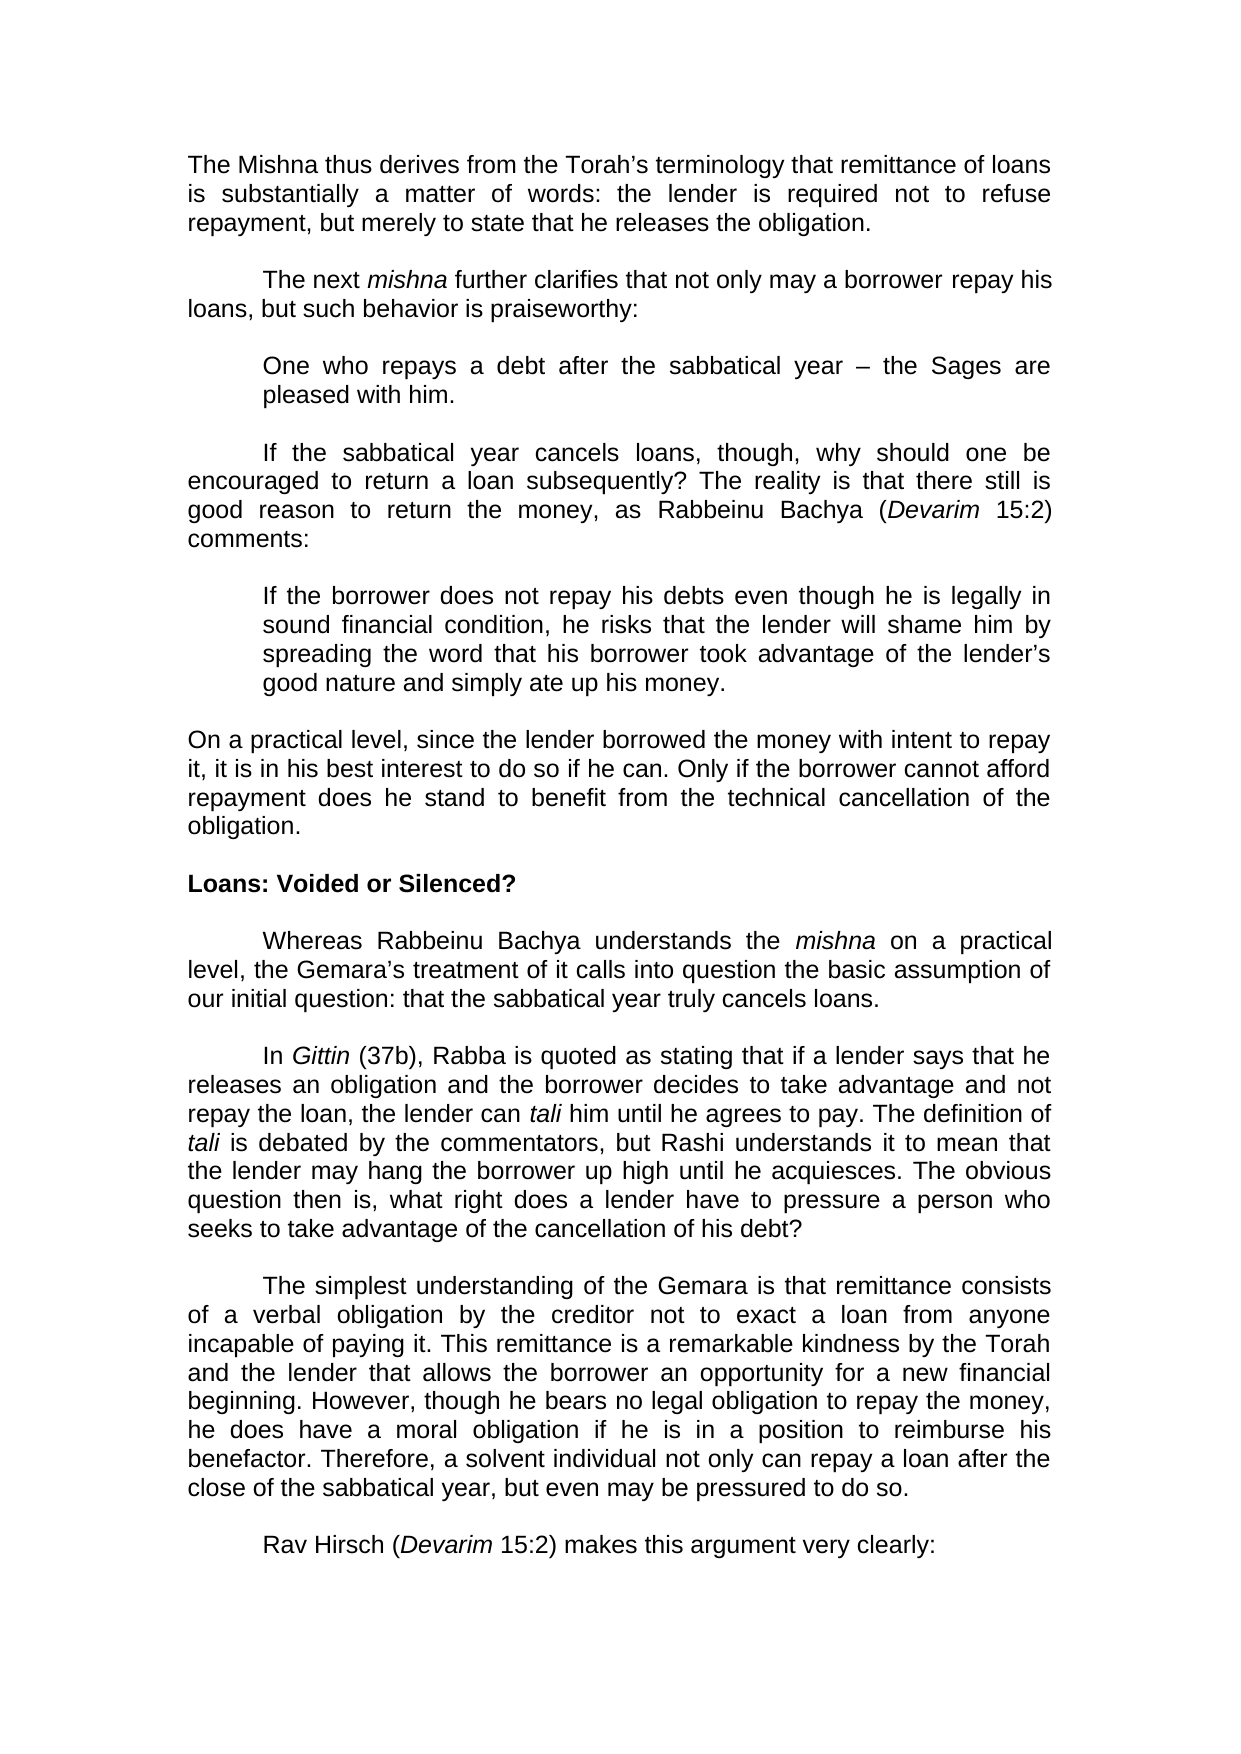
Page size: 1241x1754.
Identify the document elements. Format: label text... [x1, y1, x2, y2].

text The simplest understanding of the Gemara is that remittance consists of a verbal obligation by the creditor not to exact a loan from anyone incapable of paying it. This remittance is a remarkable kindness by the Torah and the lender that allows the borrower an opportunity for a new financial beginning. However, though he bears no legal obligation to repay the money, he does have a moral obligation if he is in a position to reimburse his benefactor. Therefore, a solvent individual not only can repay a loan after the close of the sabbatical year, but even may be pressured to do so. [187, 1271, 1053, 1501]
text The next mishna further clarifies that not only may a borrower repay his loans, but such behavior is praiseworthy: [187, 265, 1053, 322]
text In Gittin (37b), Rabba is quoted as stating that if a lender says that he releases an obligation and the borrower decides to take advantage and not repay the loan, the lender can tali him until he agrees to pay. The definition of tali is debated by the commentators, but Rashi understands it to mean that the lender may hang the borrower up high until he acquiesces. The obvious question then is, what right does a lender have to pressure a person who seeks to take advantage of the cancellation of his debt? [187, 1041, 1053, 1242]
text If the borrower does not repay his debts even though he is legally in sound financial condition, he risks that the lender will shame him by spreading the word that his borrower took advantage of the lender’s good nature and simply ate up his money. [262, 581, 1053, 696]
text If the sabbatical year cancels loans, though, why should one be encouraged to return a loan subsequently? The reality is that there still is good reason to return the money, as Rabbeinu Bachya (Devarim 15:2) comments: [187, 437, 1053, 552]
text On a practical level, since the lender borrowed the money with intent to repay it, it is in his best interest to do so if he can. Only if the borrower cannot afford repayment does he stand to benefit from the technical cancellation of the obligation. [187, 725, 1053, 840]
text Rav Hirsch (Devarim 15:2) makes this argument very clearly: [187, 1530, 1053, 1559]
text Loans: Voided or Silenced? [187, 869, 1053, 897]
text Whereas Rabbeinu Bachya understands the mishna on a practical level, the Gemara’s treatment of it calls into question the basic assumption of our initial question: that the sabbatical year truly cancels loans. [187, 926, 1053, 1012]
text The Mishna thus derives from the Torah’s terminology that remittance of loans is substantially a matter of words: the lender is required not to refuse repayment, but merely to state that he releases the obligation. [187, 150, 1053, 236]
text One who repays a debt after the sabbatical year – the Sages are pleased with him. [262, 351, 1053, 409]
